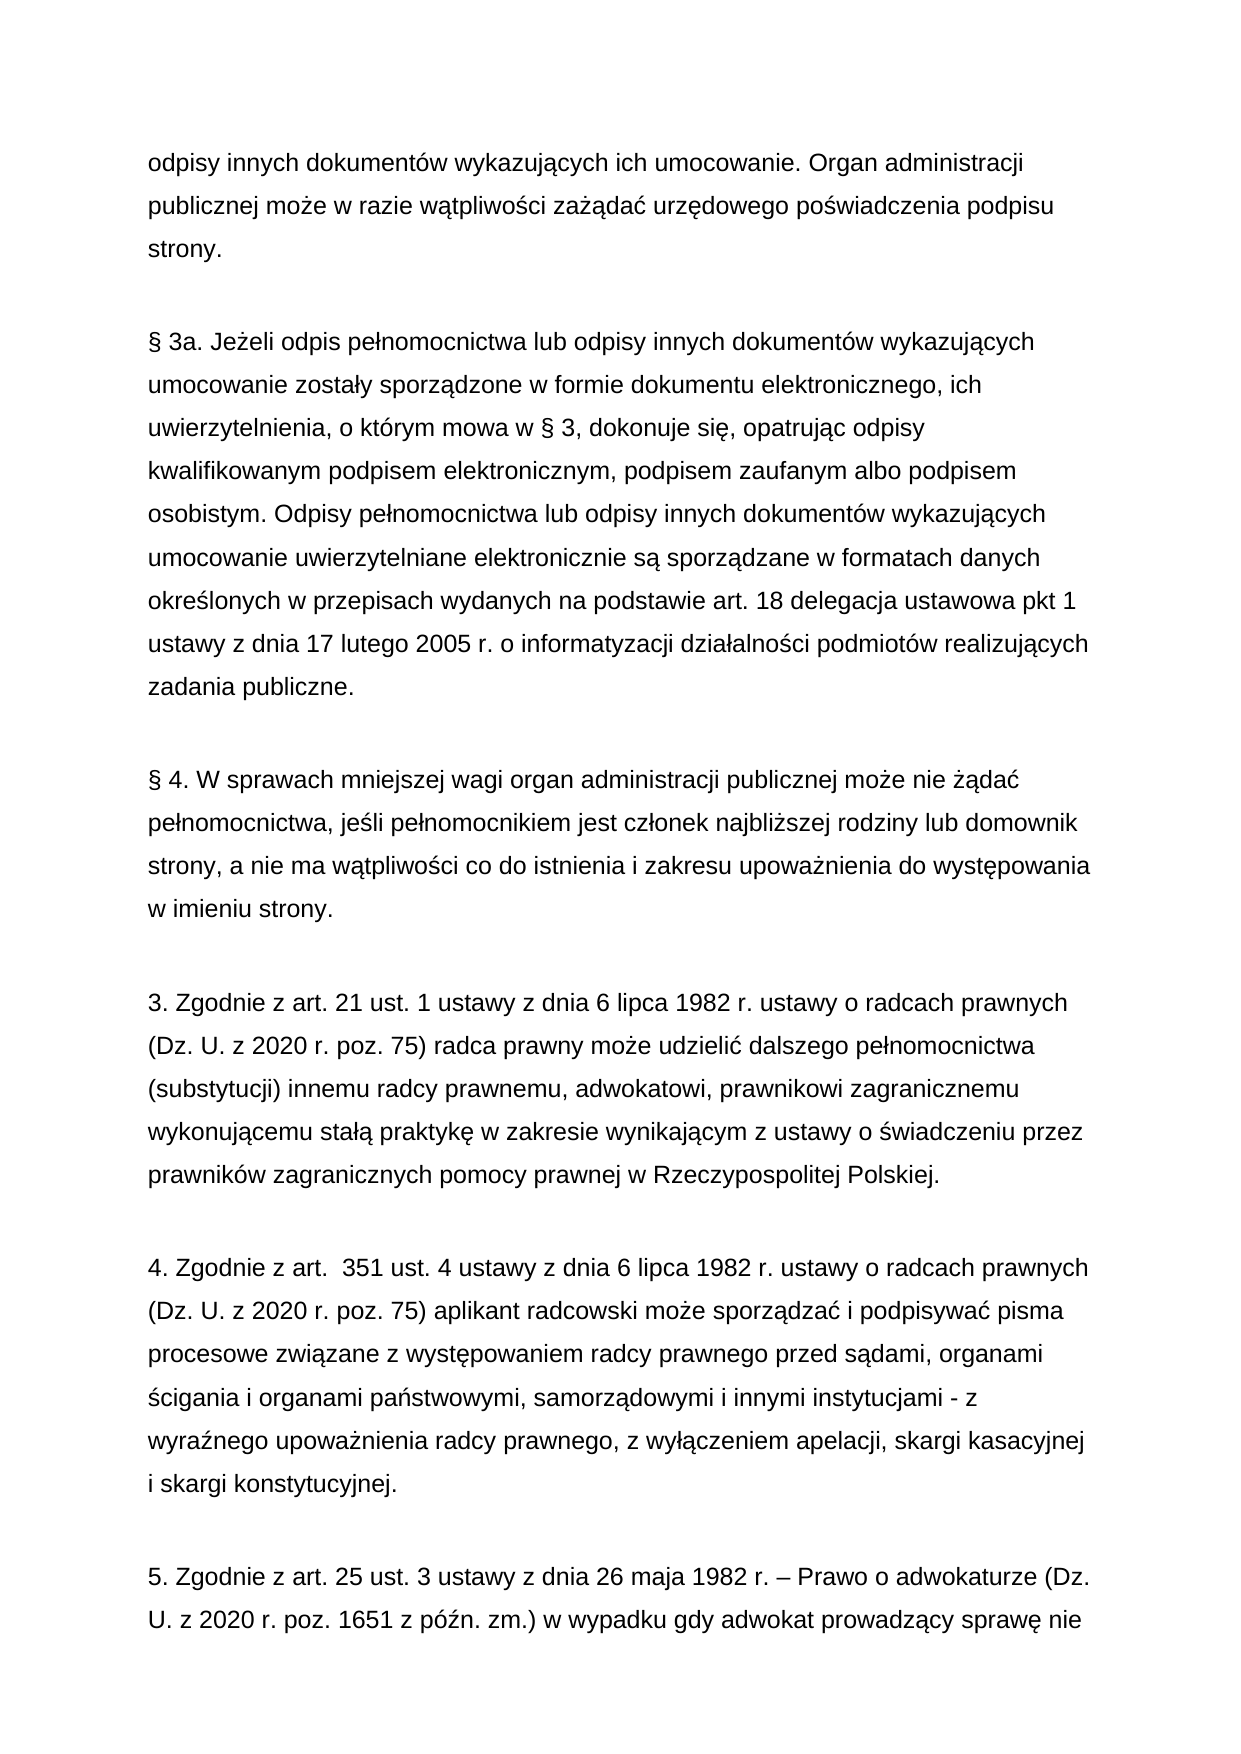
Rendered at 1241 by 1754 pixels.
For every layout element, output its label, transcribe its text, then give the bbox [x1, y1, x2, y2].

text 4. Zgodnie z art. 351 ust. 4 ustawy z dnia 6 lipca 1982 r. ustawy o radcach prawnych (Dz. U. z 2020 r. poz. 75) aplikant radcowski może sporządzać i podpisywać pisma procesowe związane z występowaniem radcy prawnego przed sądami, organami ścigania i organami państwowymi, samorządowymi i innymi instytucjami - z wyraźnego upoważnienia radcy prawnego, z wyłączeniem apelacji, skargi kasacyjnej i skargi konstytucyjnej. [148, 1253, 1093, 1498]
text § 3a. Jeżeli odpis pełnomocnictwa lub odpisy innych dokumentów wykazujących umocowanie zostały sporządzone w formie dokumentu elektronicznego, ich uwierzytelnienia, o którym mowa w § 3, dokonuje się, opatrując odpisy kwalifikowanym podpisem elektronicznym, podpisem zaufanym albo podpisem osobistym. Odpisy pełnomocnictwa lub odpisy innych dokumentów wykazujących umocowanie uwierzytelniane elektronicznie są sporządzane w formatach danych określonych w przepisach wydanych na podstawie art. 18 delegacja ustawowa pkt 1 ustawy z dnia 17 lutego 2005 r. o informatyzacji działalności podmiotów realizujących zadania publiczne. [148, 327, 1093, 701]
text § 4. W sprawach mniejszej wagi organ administracji publicznej może nie żądać pełnomocnictwa, jeśli pełnomocnikiem jest członek najbliższej rodziny lub domownik strony, a nie ma wątpliwości co do istnienia i zakresu upoważnienia do występowania w imieniu strony. [148, 765, 1093, 923]
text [148, 1562, 1093, 1634]
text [148, 148, 1093, 263]
text 3. Zgodnie z art. 21 ust. 1 ustawy z dnia 6 lipca 1982 r. ustawy o radcach prawnych (Dz. U. z 2020 r. poz. 75) radca prawny może udzielić dalszego pełnomocnictwa (substytucji) innemu radcy prawnemu, adwokatowi, prawnikowi zagranicznemu wykonującemu stałą praktykę w zakresie wynikającym z ustawy o świadczeniu przez prawników zagranicznych pomocy prawnej w Rzeczypospolitej Polskiej. [148, 988, 1093, 1189]
